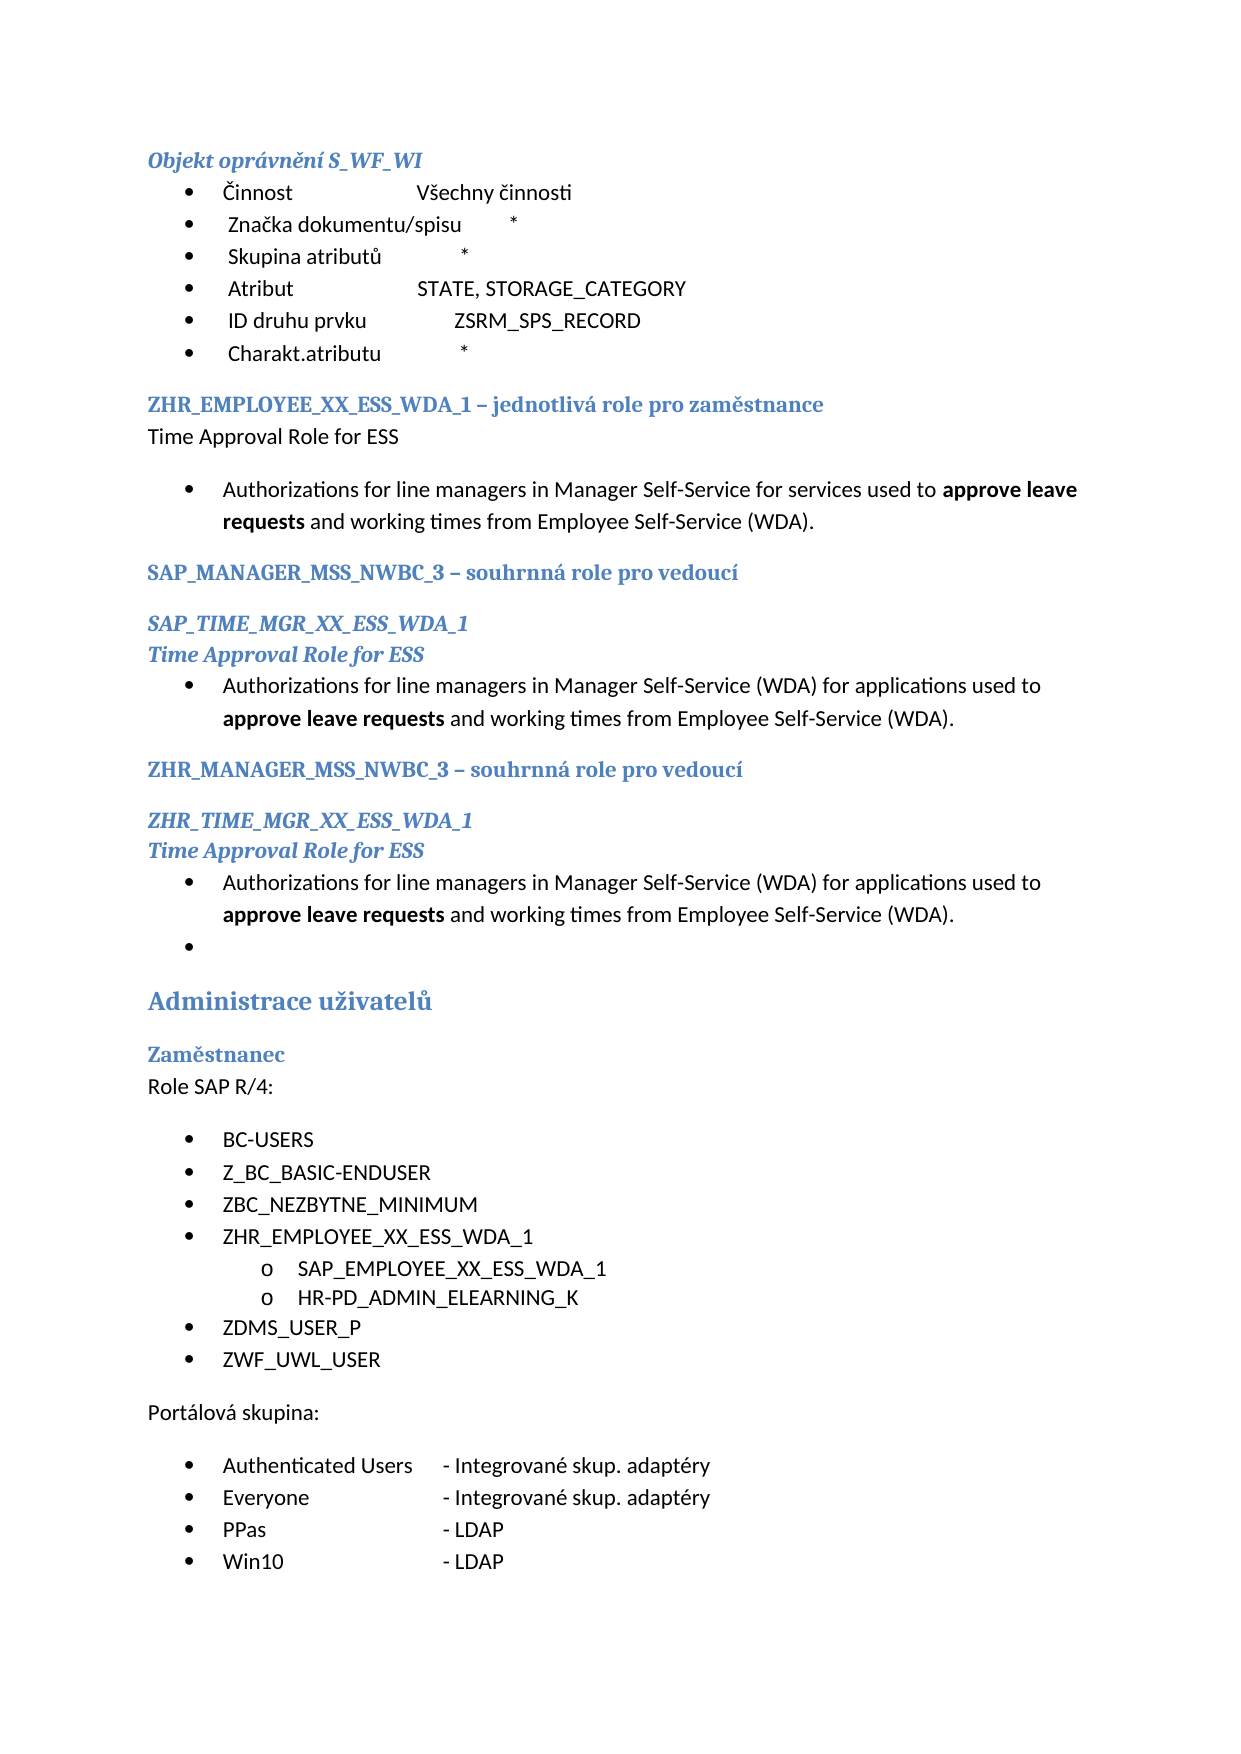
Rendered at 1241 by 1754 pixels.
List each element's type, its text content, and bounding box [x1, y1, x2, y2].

list HR-PD_ADMIN_ELEARNING_K [260, 1283, 1093, 1313]
list Authorizations for line managers in Manager Self-Service for services used to approve leave requests and working times from Employee Self-Service (WDA). [185, 475, 1093, 535]
list ZDMS_USER_P [185, 1313, 1093, 1341]
list ZHR_EMPLOYEE_XX_ESS_WDA_1 [185, 1222, 1093, 1250]
list ID druhu prvku ZSRM_SPS_RECORD [185, 307, 1093, 334]
list Činnost Všechny činnosti [185, 178, 1093, 206]
text Role SAP R/4: [148, 1072, 1093, 1101]
list ZWF_UWL_USER [185, 1345, 1093, 1373]
list Atribut STATE, STORAGE_CATEGORY [185, 274, 1093, 302]
subtitle ZHR_EMPLOYEE_XX_ESS_WDA_1 – jednotlivá role pro zaměstnance [148, 392, 1093, 418]
subtitle Zaměstnanec [148, 1042, 1093, 1069]
list Authenticated Users - Integrované skup. adaptéry [185, 1451, 1093, 1479]
list ZBC_NEZBYTNE_MINIMUM [185, 1190, 1093, 1218]
list Everyone - Integrované skup. adaptéry [185, 1483, 1093, 1511]
list Z_BC_BASIC-ENDUSER [185, 1158, 1093, 1186]
list Charakt.atributu * [185, 339, 1093, 367]
list Authorizations for line managers in Manager Self-Service (WDA) for applications used to approve leave requests and working times from Employee Self-Service (WDA). [185, 672, 1093, 732]
list BC-USERS [185, 1126, 1093, 1153]
list Značka dokumentu/spisu * [185, 210, 1093, 238]
subtitle Objekt oprávnění S_WF_WI [148, 148, 1093, 174]
list Win10 - LDAP [185, 1547, 1093, 1575]
subtitle ZHR_TIME_MGR_XX_ESS_WDA_1 Time Approval Role for ESS [148, 808, 1093, 864]
list Skupina atributů * [185, 242, 1093, 270]
list PPas - LDAP [185, 1515, 1093, 1543]
text Time Approval Role for ESS [148, 422, 1093, 450]
text Portálová skupina: [148, 1398, 1093, 1426]
subtitle Administrace uživatelů [148, 986, 1093, 1017]
subtitle SAP_MANAGER_MSS_NWBC_3 – souhrnná role pro vedoucí [148, 560, 1093, 587]
subtitle SAP_TIME_MGR_XX_ESS_WDA_1 Time Approval Role for ESS [148, 611, 1093, 668]
list SAP_EMPLOYEE_XX_ESS_WDA_1 [260, 1254, 1093, 1283]
subtitle ZHR_MANAGER_MSS_NWBC_3 – souhrnná role pro vedoucí [148, 757, 1093, 783]
list Authorizations for line managers in Manager Self-Service (WDA) for applications used to approve leave requests and working times from Employee Self-Service (WDA). [185, 868, 1093, 928]
